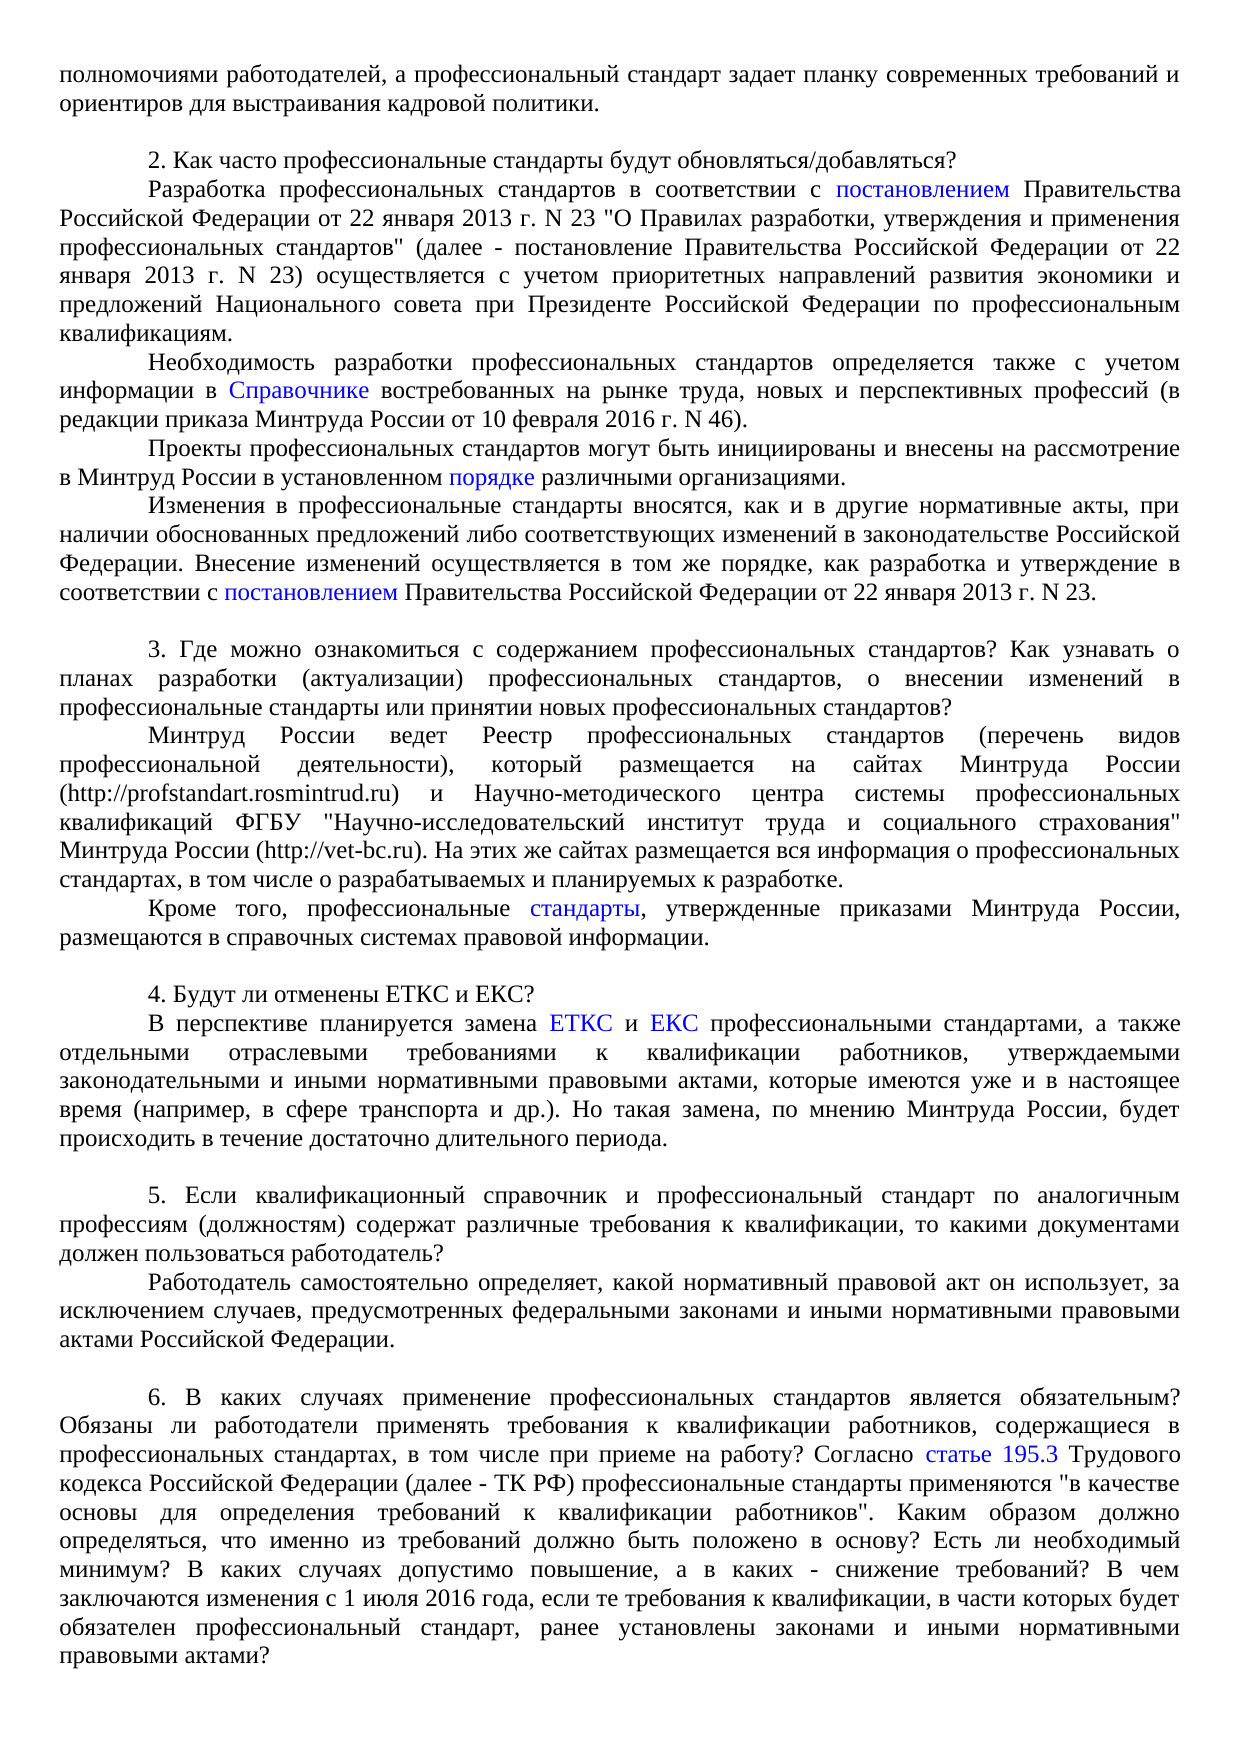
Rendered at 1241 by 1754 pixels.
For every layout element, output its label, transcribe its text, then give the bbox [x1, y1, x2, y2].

text 3. Где можно ознакомиться с содержанием профессиональных стандартов? Как узнавать о планах разработки (актуализации) профессиональных стандартов, о внесении изменений в профессиональные стандарты или принятии новых профессиональных стандартов? [59, 634, 1181, 720]
text 6. В каких случаях применение профессиональных стандартов является обязательным? Обязаны ли работодатели применять требования к квалификации работников, содержащиеся в профессиональных стандартах, в том числе при приеме на работу? Согласно статье 195.3 Трудового кодекса Российской Федерации (далее - ТК РФ) профессиональные стандарты применяются "в качестве основы для определения требований к квалификации работников". Каким образом должно определяться, что именно из требований должно быть положено в основу? Есть ли необходимый минимум? В каких случаях допустимо повышение, а в каких - снижение требований? В чем заключаются изменения с 1 июля 2016 года, если те требования к квалификации, в части которых будет обязателен профессиональный стандарт, ранее установлены законами и иными нормативными правовыми актами? [59, 1382, 1181, 1669]
text Проекты профессиональных стандартов могут быть инициированы и внесены на рассмотрение в Минтруд России в установленном порядке различными организациями. [59, 433, 1181, 490]
text Разработка профессиональных стандартов в соответствии с постановлением Правительства Российской Федерации от 22 января 2013 г. N 23 "О Правилах разработки, утверждения и применения профессиональных стандартов" (далее - постановление Правительства Российской Федерации от 22 января 2013 г. N 23) осуществляется с учетом приоритетных направлений развития экономики и предложений Национального совета при Президенте Российской Федерации по профессиональным квалификациям. [59, 174, 1181, 347]
text В перспективе планируется замена ЕТКС и ЕКС профессиональными стандартами, а также отдельными отраслевыми требованиями к квалификации работников, утверждаемыми законодательными и иными нормативными правовыми актами, которые имеются уже и в настоящее время (например, в сфере транспорта и др.). Но такая замена, по мнению Минтруда России, будет происходить в течение достаточно длительного периода. [59, 1008, 1181, 1152]
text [59, 59, 1181, 117]
text 5. Если квалификационный справочник и профессиональный стандарт по аналогичным профессиям (должностям) содержат различные требования к квалификации, то какими документами должен пользоваться работодатель? [59, 1180, 1181, 1267]
text Кроме того, профессиональные стандарты, утвержденные приказами Минтруда России, размещаются в справочных системах правовой информации. [59, 893, 1181, 950]
text Необходимость разработки профессиональных стандартов определяется также с учетом информации в Справочнике востребованных на рынке труда, новых и перспективных профессий (в редакции приказа Минтруда России от 10 февраля 2016 г. N 46). [59, 347, 1181, 433]
text 4. Будут ли отменены ЕТКС и ЕКС? [59, 979, 1181, 1008]
text Изменения в профессиональные стандарты вносятся, как и в другие нормативные акты, при наличии обоснованных предложений либо соответствующих изменений в законодательстве Российской Федерации. Внесение изменений осуществляется в том же порядке, как разработка и утверждение в соответствии с постановлением Правительства Российской Федерации от 22 января 2013 г. N 23. [59, 490, 1181, 605]
text 2. Как часто профессиональные стандарты будут обновляться/добавляться? [59, 145, 1181, 174]
text Работодатель самостоятельно определяет, какой нормативный правовой акт он использует, за исключением случаев, предусмотренных федеральными законами и иными нормативными правовыми актами Российской Федерации. [59, 1267, 1181, 1353]
text Минтруд России ведет Реестр профессиональных стандартов (перечень видов профессиональной деятельности), который размещается на сайтах Минтруда России (http://profstandart.rosmintrud.ru) и Научно-методического центра системы профессиональных квалификаций ФГБУ "Научно-исследовательский институт труда и социального страхования" Минтруда России (http://vet-bc.ru). На этих же сайтах размещается вся информация о профессиональных стандартах, в том числе о разрабатываемых и планируемых к разработке. [59, 720, 1181, 893]
